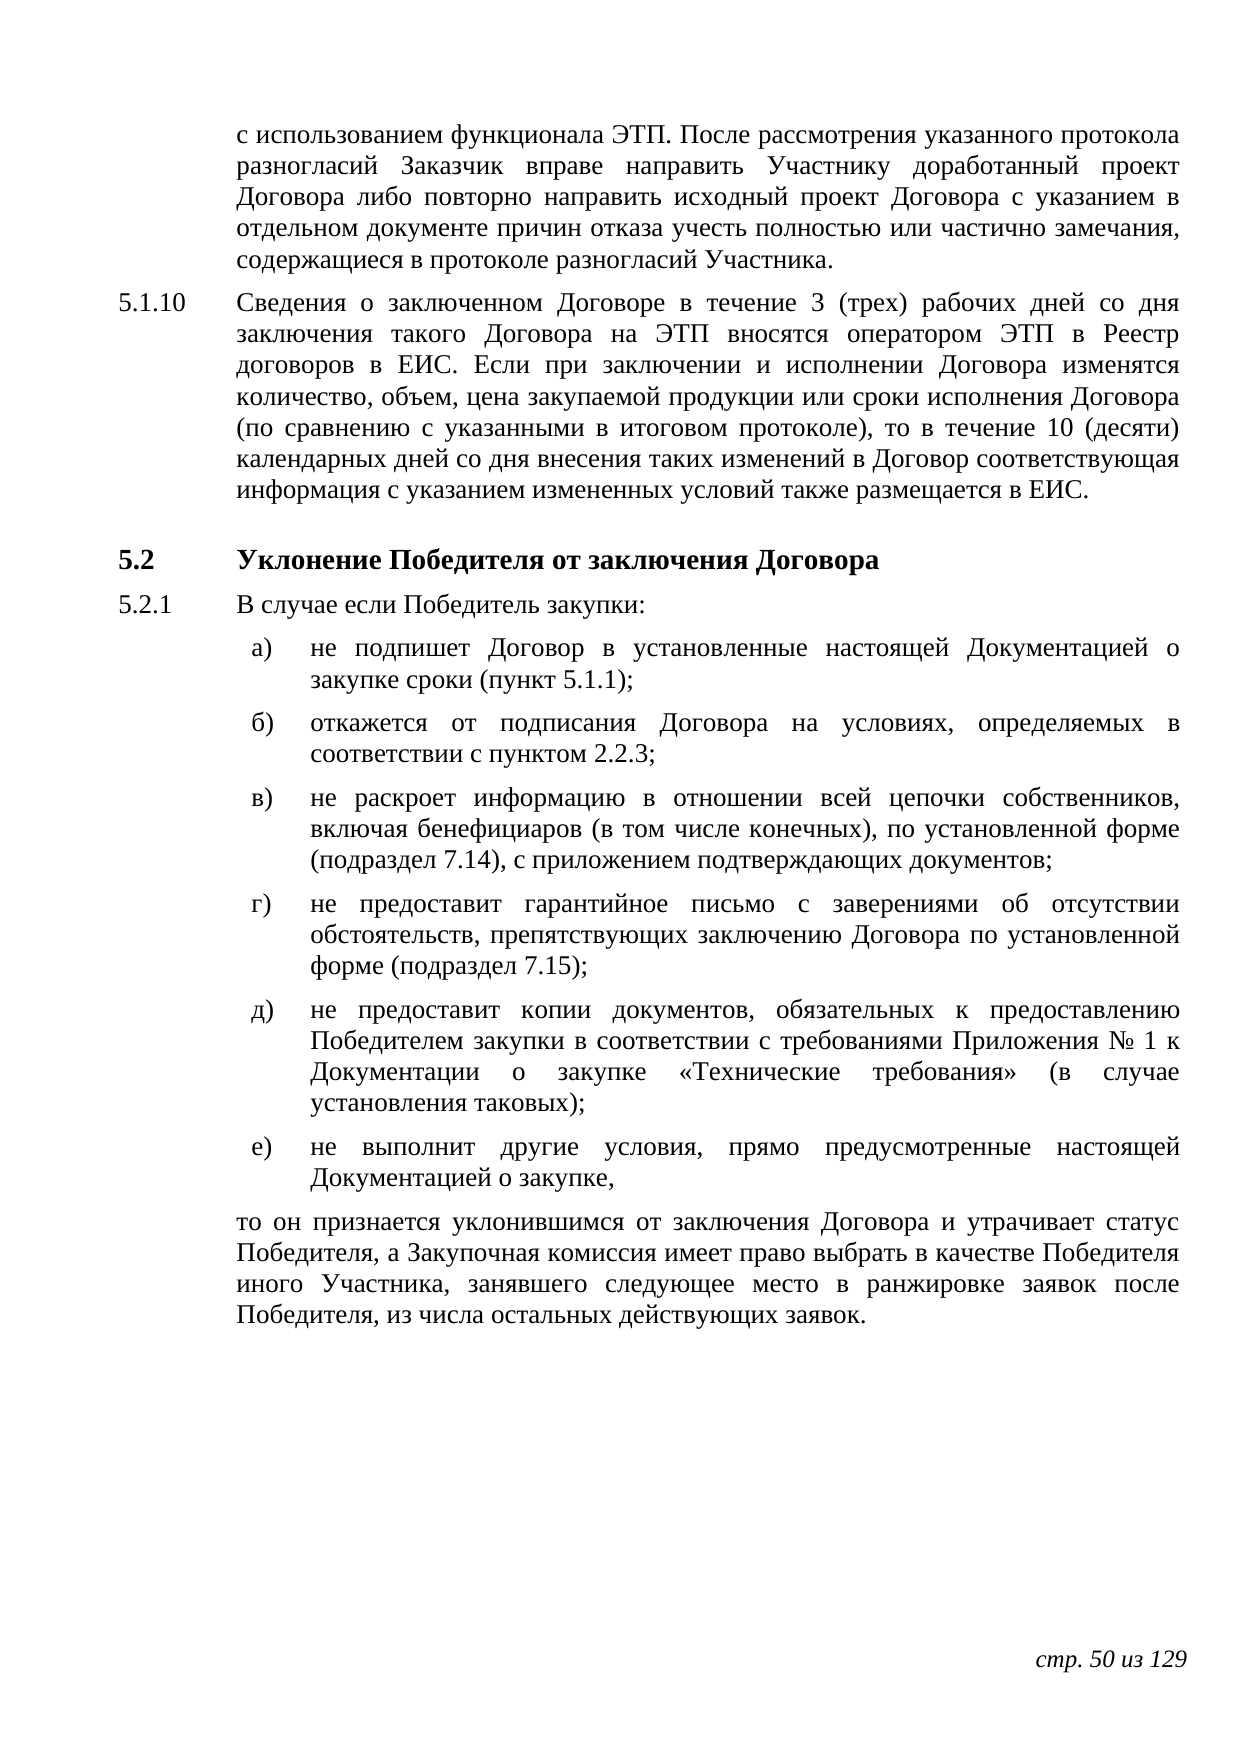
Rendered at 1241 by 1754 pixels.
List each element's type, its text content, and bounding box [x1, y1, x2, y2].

text не предоставит копии документов, обязательных к предоставлению Победителем закупки в соответствии с требованиями Приложения № 1 к Документации о закупке «Технические требования» (в случае установления таковых); [251, 993, 1181, 1118]
text В случае если Победитель закупки: [118, 588, 1181, 619]
subtitle Уклонение Победителя от заключения Договора [118, 542, 1181, 575]
text не выполнит другие условия, прямо предусмотренные настоящей Документацией о закупке, [251, 1130, 1181, 1192]
text Сведения о заключенном Договоре в течение 3 (трех) рабочих дней со дня заключения такого Договора на ЭТП вносятся оператором ЭТП в Реестр договоров в ЕИС. Если при заключении и исполнении Договора изменятся количество, объем, цена закупаемой продукции или сроки исполнения Договора (по сравнению с указанными в итоговом протоколе), то в течение 10 (десяти) календарных дней со дня внесения таких изменений в Договор соответствующая информация с указанием измененных условий также размещается в ЕИС. [118, 286, 1181, 504]
text не подпишет Договор в установленные настоящей Документацией о закупке сроки (пункт 5.1.1); [251, 632, 1181, 694]
text не предоставит гарантийное письмо с заверениями об отсутствии обстоятельств, препятствующих заключению Договора по установленной форме (подраздел 7.15); [251, 887, 1181, 981]
text то он признается уклонившимся от заключения Договора и утрачивает статус Победителя, а Закупочная комиссия имеет право выбрать в качестве Победителя иного Участника, занявшего следующее место в ранжировке заявок после Победителя, из числа остальных действующих заявок. [236, 1205, 1181, 1329]
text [118, 118, 1181, 274]
text откажется от подписания Договора на условиях, определяемых в соответствии с пунктом 2.2.3; [251, 706, 1181, 769]
text не раскроет информацию в отношении всей цепочки собственников, включая бенефициаров (в том числе конечных), по установленной форме (подраздел 7.14), с приложением подтверждающих документов; [251, 781, 1181, 874]
